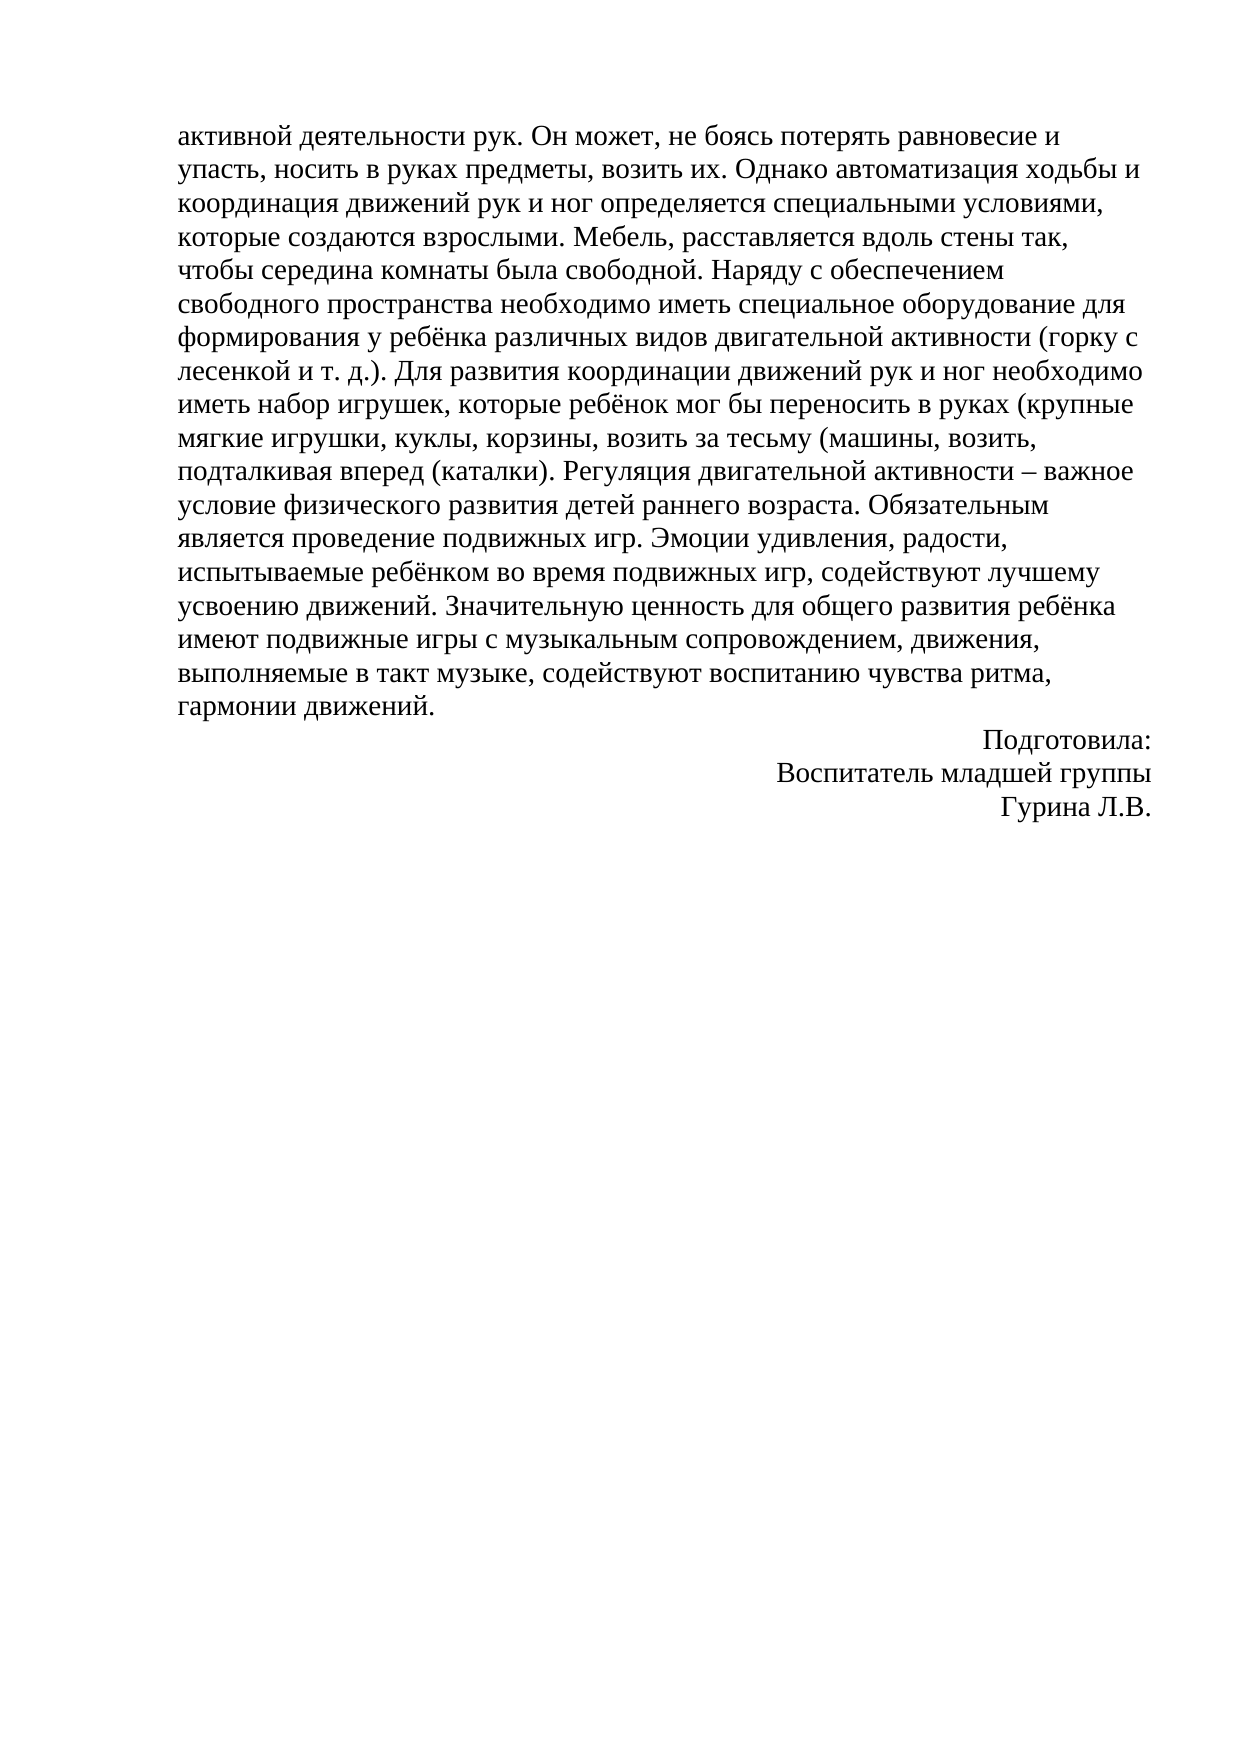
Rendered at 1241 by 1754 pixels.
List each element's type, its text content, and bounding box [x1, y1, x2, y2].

text Гурина Л.В. [177, 789, 1152, 822]
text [177, 118, 1152, 722]
text Подготовила: [177, 722, 1152, 755]
text Воспитатель младшей группы [177, 755, 1152, 789]
